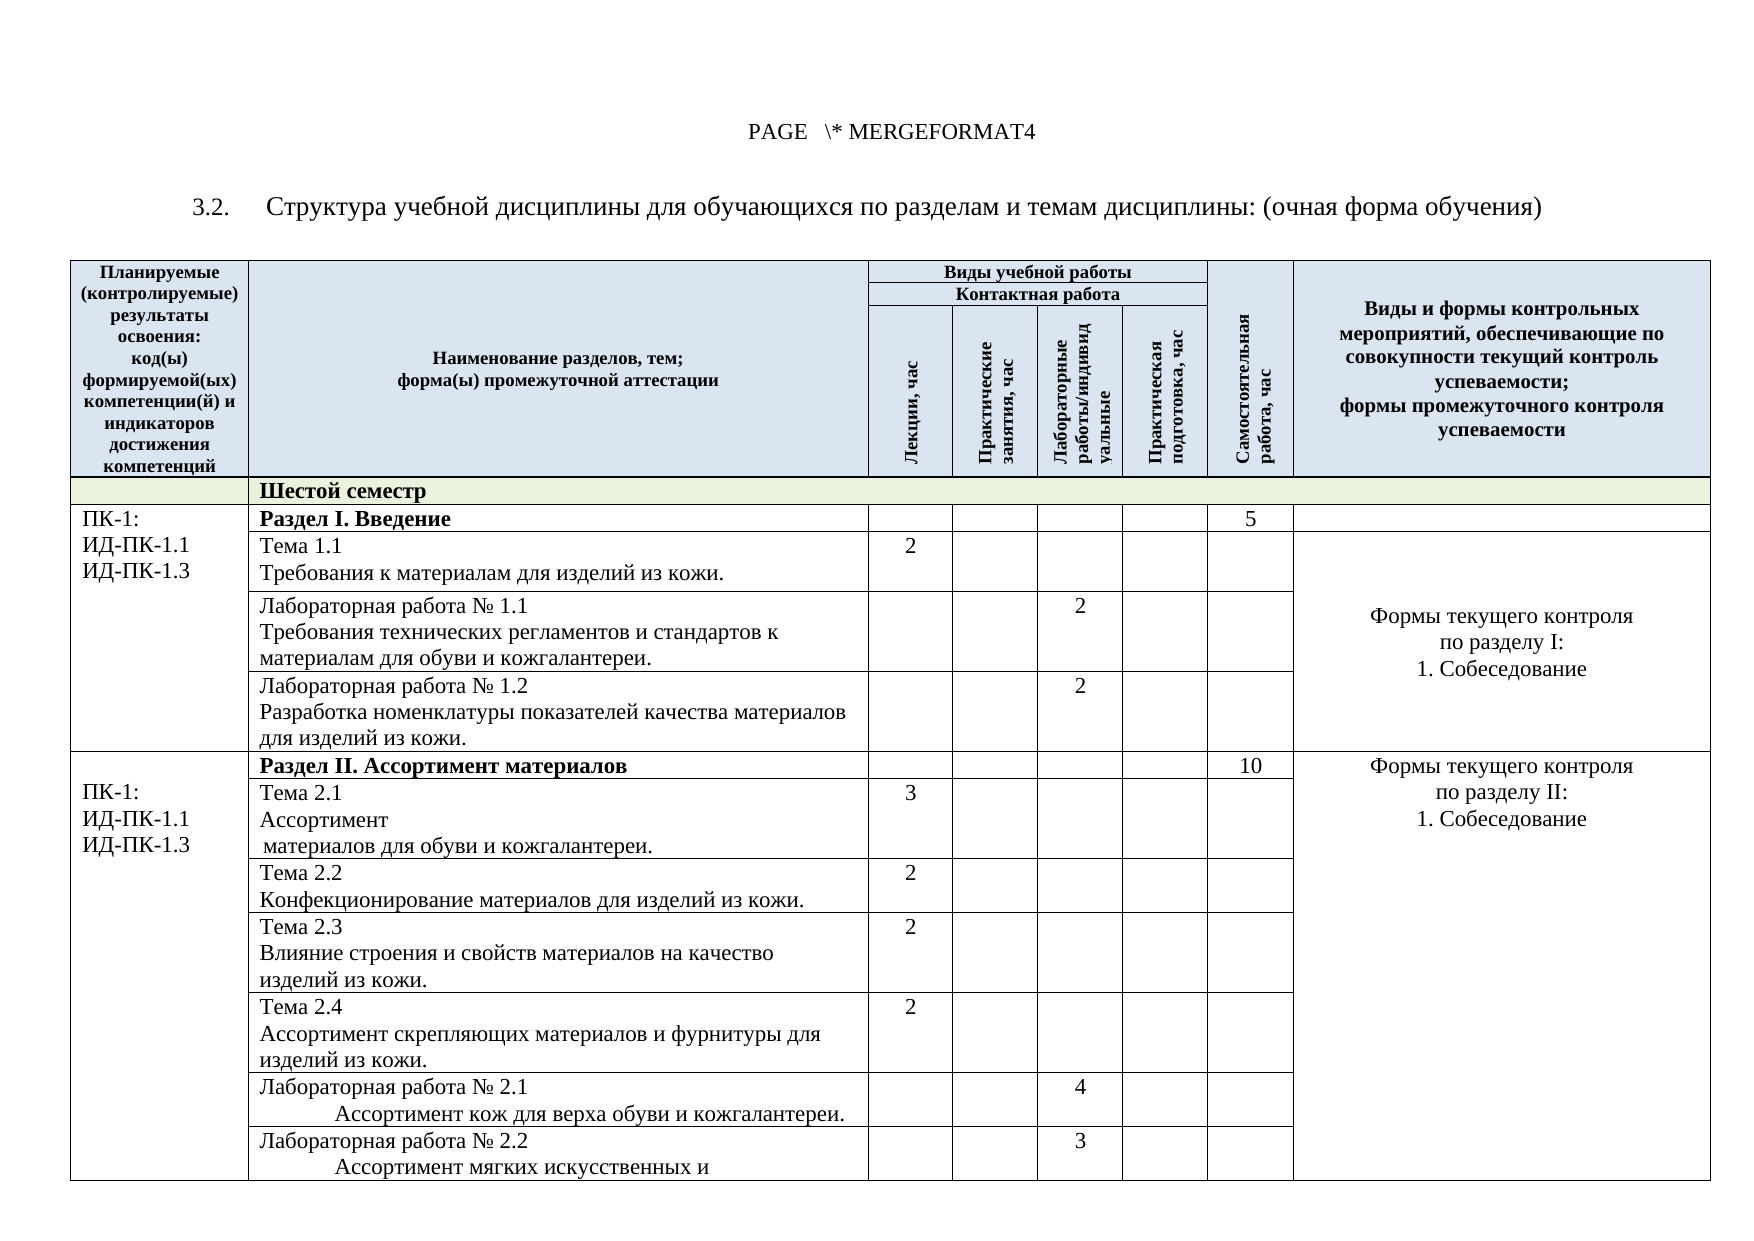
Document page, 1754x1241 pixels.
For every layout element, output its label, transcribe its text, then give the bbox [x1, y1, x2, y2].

table_cell Формы текущего контроля по разделу II: 1. Собеседование [1294, 752, 1710, 1180]
table_cell [953, 993, 1037, 1072]
table_cell [71, 478, 248, 504]
table_cell [953, 752, 1037, 778]
table_cell [1038, 859, 1122, 912]
table_cell Лабораторные работы/индивидуальные занятия, час [1038, 306, 1122, 476]
table_cell Лабораторная работа № 1.1 Требования технических регламентов и стандартов к материалам для обуви и кожгалантереи. [249, 592, 868, 671]
table_cell 2 [869, 859, 952, 912]
table_cell [953, 779, 1037, 858]
table_header Виды учебной работы [869, 261, 1207, 282]
table_cell 2 [869, 532, 952, 591]
table_cell Тема 2.4 Ассортимент скрепляющих материалов и фурнитуры для изделий из кожи. [249, 993, 868, 1072]
table_cell [1123, 752, 1207, 778]
table_cell [869, 592, 952, 671]
table_cell Лабораторная работа № 2.2 Ассортимент мягких искусственных и синтетических кож для верха обуви и кожгалантереи. [249, 1127, 868, 1180]
table_cell Тема 2.1 Ассортимент материалов для обуви и кожгалантереи. [249, 779, 868, 858]
table_cell [1123, 993, 1207, 1072]
table_cell [1123, 779, 1207, 858]
table_cell [953, 592, 1037, 671]
table_cell Тема 2.3 Влияние строения и свойств материалов на качество изделий из кожи. [249, 913, 868, 992]
table_header Самостоятельная работа, час [1208, 261, 1293, 476]
table_cell [1038, 505, 1122, 531]
table_header Виды и формы контрольных мероприятий, обеспечивающие по совокупности текущий контроль успеваемости; формы промежуточного контроля успеваемости [1294, 261, 1710, 476]
table_cell Практическая подготовка, час [1123, 306, 1207, 476]
table_cell [1123, 672, 1207, 751]
table_cell [953, 1127, 1037, 1180]
table_cell [1208, 532, 1293, 591]
table_cell [1038, 993, 1122, 1072]
table_cell 2 [869, 993, 952, 1072]
table_cell 4 [1038, 1073, 1122, 1126]
table_cell 10 [1208, 752, 1293, 778]
table_cell [1123, 859, 1207, 912]
table_header Планируемые (контролируемые) результаты освоения: код(ы) формируемой(ых) компетенции(й) и индикаторов достижения компетенций [71, 261, 248, 476]
table_cell ПК-1: ИД-ПК-1.1 ИД-ПК-1.3 [71, 505, 248, 751]
table_cell [869, 1127, 952, 1180]
table_cell Контактная работа [869, 283, 1207, 305]
table_cell [1123, 1073, 1207, 1126]
table_cell [1208, 859, 1293, 912]
table_cell 2 [869, 913, 952, 992]
table_cell Шестой семестр [249, 478, 1710, 504]
table_cell Раздел I. Введение [249, 505, 868, 531]
table_cell 2 [1038, 672, 1122, 751]
table_cell [1123, 592, 1207, 671]
table_cell Лабораторная работа № 2.1 Ассортимент кож для верха обуви и кожгалантереи. [249, 1073, 868, 1126]
table_cell [953, 859, 1037, 912]
table_cell ПК-1: ИД-ПК-1.1 ИД-ПК-1.3 [71, 752, 248, 1180]
table_cell [1038, 913, 1122, 992]
table_cell [953, 532, 1037, 591]
table_cell [869, 1073, 952, 1126]
table_cell [953, 913, 1037, 992]
table_cell [953, 672, 1037, 751]
table_cell [1038, 752, 1122, 778]
table_cell 3 [1038, 1127, 1122, 1180]
table_cell [869, 752, 952, 778]
table_cell [1208, 779, 1293, 858]
table_cell [1208, 913, 1293, 992]
table_cell [1038, 532, 1122, 591]
table_cell [1208, 1073, 1293, 1126]
table_cell [1208, 993, 1293, 1072]
table_cell Формы текущего контроля по разделу I: 1. Собеседование [1294, 532, 1710, 751]
table_cell [869, 672, 952, 751]
table_cell Раздел II. Ассортимент материалов [249, 752, 868, 778]
subtitle Структура учебной дисциплины для обучающихся по разделам и темам дисциплины: (очная форма обучения) [192, 190, 1665, 221]
table_cell [1123, 913, 1207, 992]
table_cell Лабораторная работа № 1.2 Разработка номенклатуры показателей качества материалов для изделий из кожи. [249, 672, 868, 751]
table_cell [1208, 592, 1293, 671]
table_cell Лекции, час [869, 306, 952, 476]
table_cell Тема 2.2 Конфекционирование материалов для изделий из кожи. [249, 859, 868, 912]
table_cell [953, 1073, 1037, 1126]
table_cell [869, 505, 952, 531]
table_header Наименование разделов, тем; форма(ы) промежуточной аттестации [249, 261, 868, 476]
table_cell 5 [1208, 505, 1293, 531]
table_cell [1208, 1127, 1293, 1180]
table_cell Практические занятия, час [953, 306, 1037, 476]
table_cell 2 [1038, 592, 1122, 671]
table_cell 3 [869, 779, 952, 858]
table_cell [1123, 505, 1207, 531]
table_cell [1208, 672, 1293, 751]
table_cell [1038, 779, 1122, 858]
table_cell [1123, 532, 1207, 591]
table_cell [1123, 1127, 1207, 1180]
table_cell [953, 505, 1037, 531]
table_cell [1294, 505, 1710, 531]
table_cell Тема 1.1 Требования к материалам для изделий из кожи. [249, 532, 868, 591]
